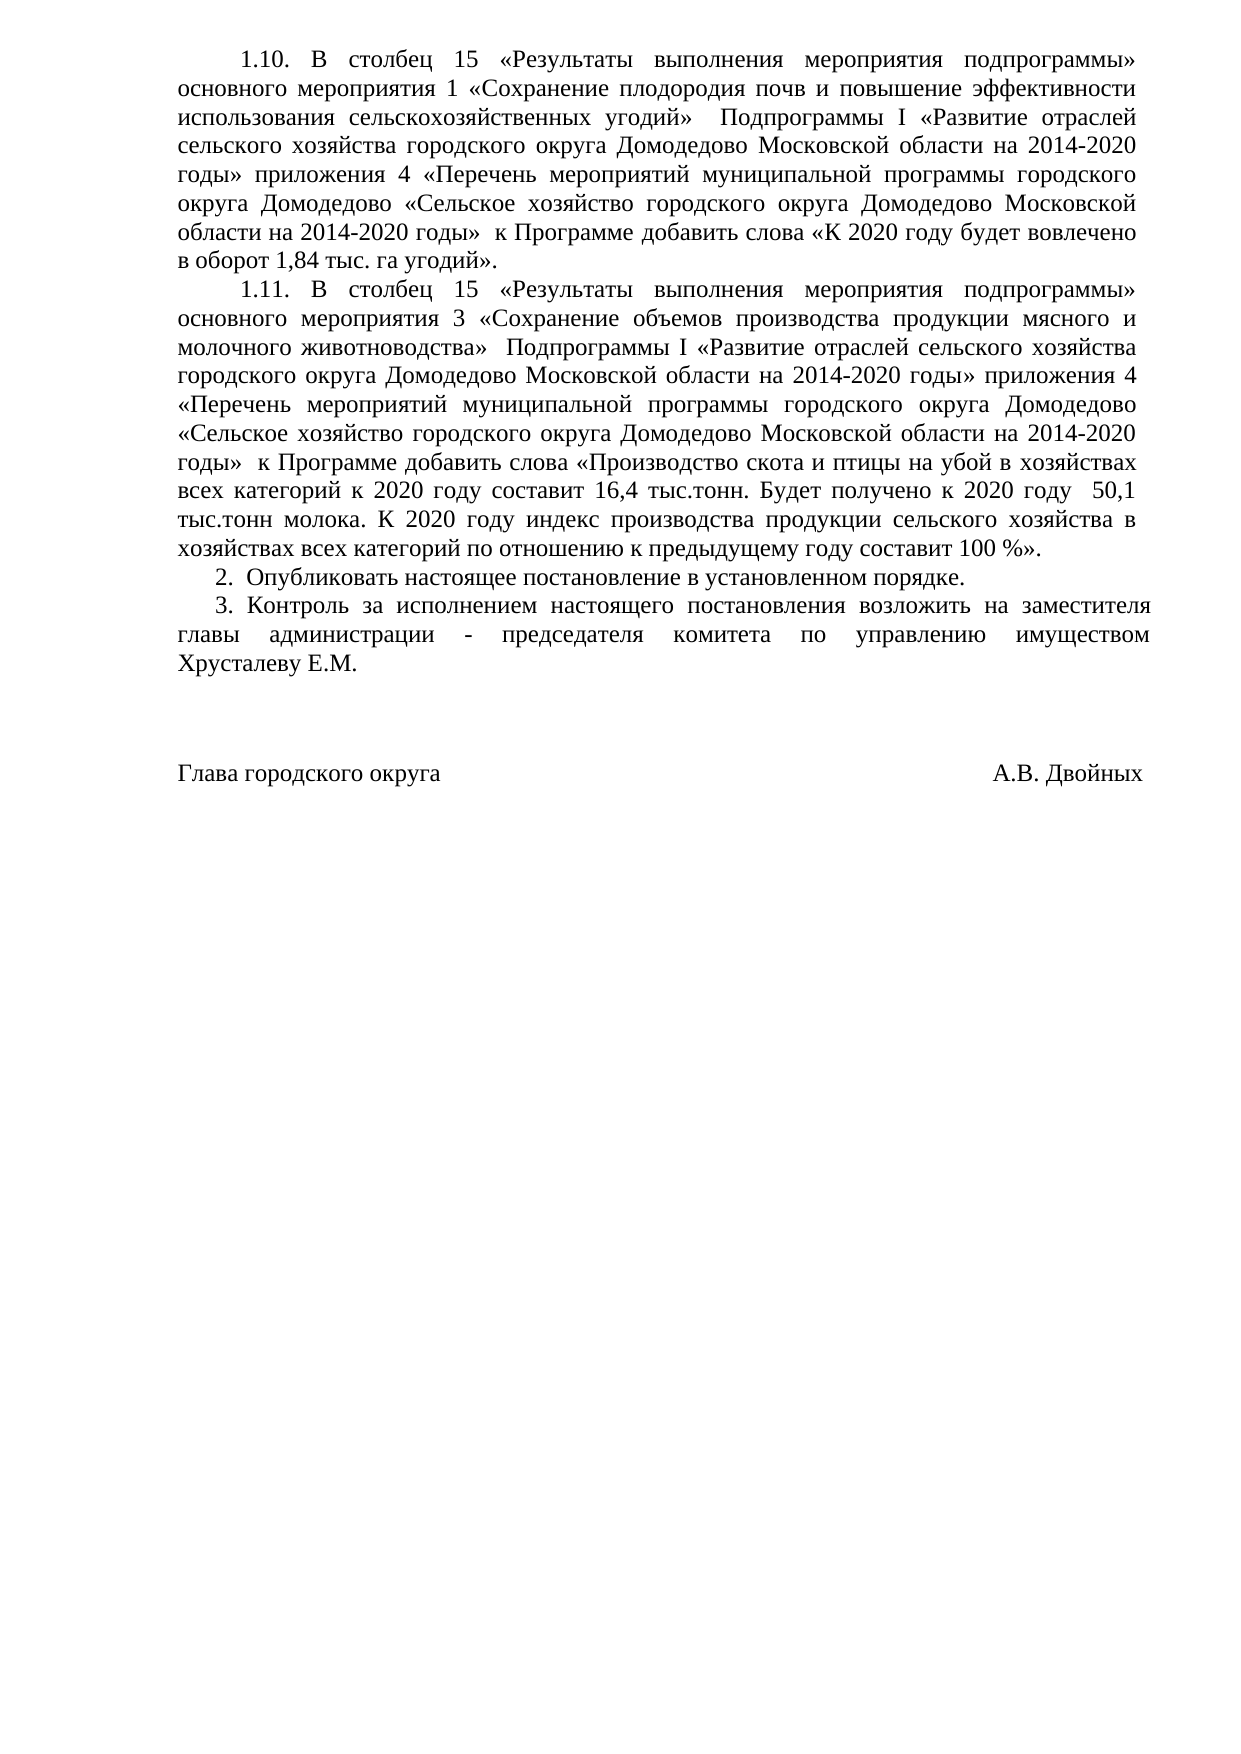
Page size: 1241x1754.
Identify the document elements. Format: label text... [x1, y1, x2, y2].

text Глава городского округа А.В. Двойных [177, 758, 1152, 787]
text 2. Опубликовать настоящее постановление в установленном порядке. [177, 562, 1152, 591]
text 3. Контроль за исполнением настоящего постановления возложить на заместителя главы администрации - председателя комитета по управлению имуществом Хрусталеву Е.М. [177, 591, 1152, 677]
text 1.10. В столбец 15 «Результаты выполнения мероприятия подпрограммы» основного мероприятия 1 «Сохранение плодородия почв и повышение эффективности использования сельскохозяйственных угодий» Подпрограммы I «Развитие отраслей сельского хозяйства городского округа Домодедово Московской области на 2014-2020 годы» приложения 4 «Перечень мероприятий муниципальной программы городского округа Домодедово «Сельское хозяйство городского округа Домодедово Московской области на 2014-2020 годы» к Программе добавить слова «К 2020 году будет вовлечено в оборот 1,84 тыс. га угодий». [177, 44, 1137, 274]
text 1.11. В столбец 15 «Результаты выполнения мероприятия подпрограммы» основного мероприятия 3 «Сохранение объемов производства продукции мясного и молочного животноводства» Подпрограммы I «Развитие отраслей сельского хозяйства городского округа Домодедово Московской области на 2014-2020 годы» приложения 4 «Перечень мероприятий муниципальной программы городского округа Домодедово «Сельское хозяйство городского округа Домодедово Московской области на 2014-2020 годы» к Программе добавить слова «Производство скота и птицы на убой в хозяйствах всех категорий к 2020 году составит 16,4 тыс.тонн. Будет получено к 2020 году 50,1 тыс.тонн молока. К 2020 году индекс производства продукции сельского хозяйства в хозяйствах всех категорий по отношению к предыдущему году составит 100 %». [177, 274, 1137, 562]
